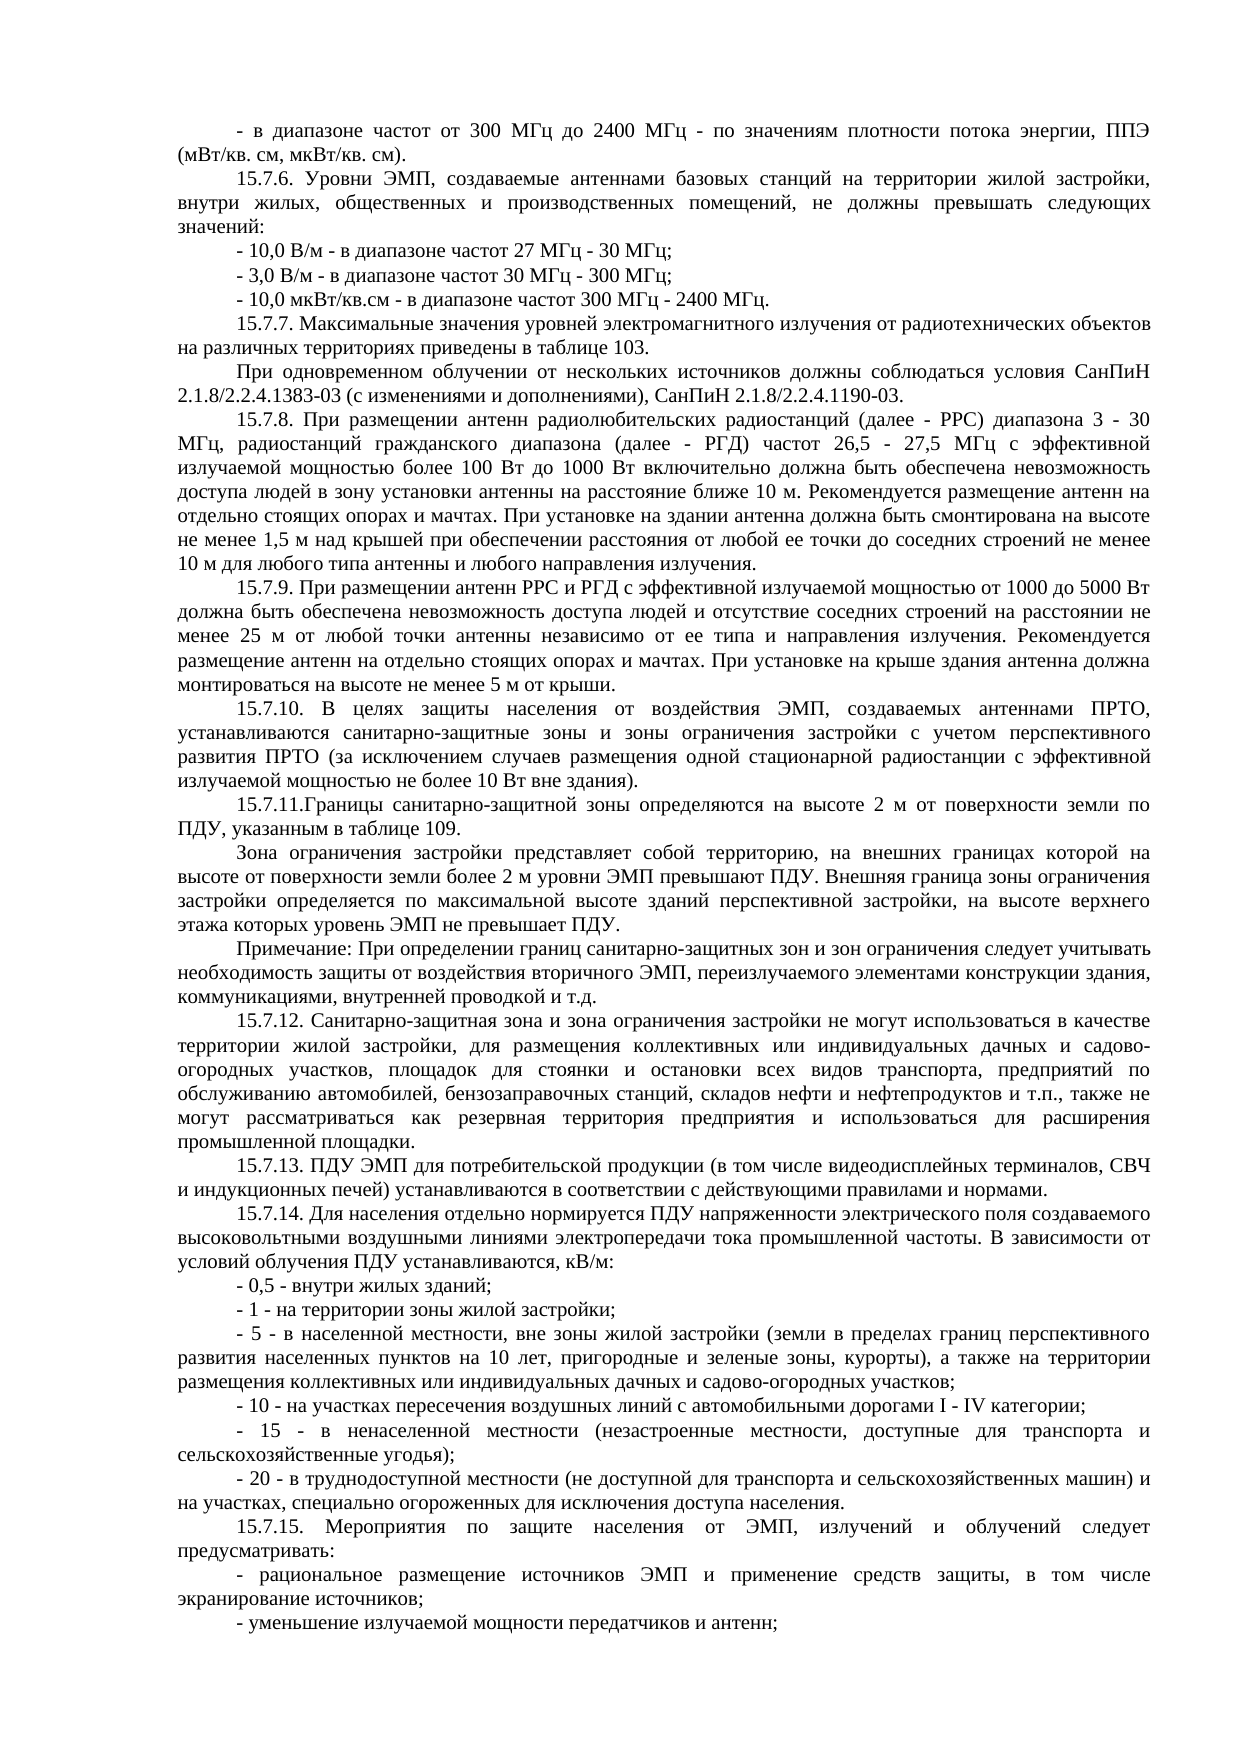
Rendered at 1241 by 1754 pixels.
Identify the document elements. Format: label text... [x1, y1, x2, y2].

text - 10,0 В/м - в диапазоне частот 27 МГц - 30 МГц; [177, 238, 1152, 262]
text 15.7.14. Для населения отдельно нормируется ПДУ напряженности электрического поля создаваемого высоковольтными воздушными линиями электропередачи тока промышленной частоты. В зависимости от условий облучения ПДУ устанавливаются, кВ/м: [177, 1201, 1152, 1273]
text Примечание: При определении границ санитарно-защитных зон и зон ограничения следует учитывать необходимость защиты от воздействия вторичного ЭМП, переизлучаемого элементами конструкции здания, коммуникациями, внутренней проводкой и т.д. [177, 936, 1152, 1008]
text - в диапазоне частот от 300 МГц до 2400 МГц - по значениям плотности потока энергии, ППЭ (мВт/кв. см, мкВт/кв. см). [177, 118, 1152, 166]
text - рациональное размещение источников ЭМП и применение средств защиты, в том числе экранирование источников; [177, 1562, 1152, 1610]
text 15.7.15. Мероприятия по защите населения от ЭМП, излучений и облучений следует предусматривать: [177, 1514, 1152, 1562]
text - 10 - на участках пересечения воздушных линий с автомобильными дорогами I - IV категории; [177, 1393, 1152, 1417]
text - 1 - на территории зоны жилой застройки; [177, 1297, 1152, 1321]
text 15.7.9. При размещении антенн РРС и РГД с эффективной излучаемой мощностью от 1000 до 5000 Вт должна быть обеспечена невозможность доступа людей и отсутствие соседних строений на расстоянии не менее 25 м от любой точки антенны независимо от ее типа и направления излучения. Рекомендуется размещение антенн на отдельно стоящих опорах и мачтах. При установке на крыше здания антенна должна монтироваться на высоте не менее 5 м от крыши. [177, 575, 1152, 696]
text - 5 - в населенной местности, вне зоны жилой застройки (земли в пределах границ перспективного развития населенных пунктов на 10 лет, пригородные и зеленые зоны, курорты), а также на территории размещения коллективных или индивидуальных дачных и садово-огородных участков; [177, 1321, 1152, 1393]
text - 10,0 мкВт/кв.см - в диапазоне частот 300 МГц - 2400 МГц. [177, 287, 1152, 311]
text 15.7.11.Границы санитарно-защитной зоны определяются на высоте 2 м от поверхности земли по ПДУ, указанным в таблице 109. [177, 792, 1152, 840]
text Зона ограничения застройки представляет собой территорию, на внешних границах которой на высоте от поверхности земли более 2 м уровни ЭМП превышают ПДУ. Внешняя граница зоны ограничения застройки определяется по максимальной высоте зданий перспективной застройки, на высоте верхнего этажа которых уровень ЭМП не превышает ПДУ. [177, 840, 1152, 936]
text - 0,5 - внутри жилых зданий; [177, 1273, 1152, 1297]
text При одновременном облучении от нескольких источников должны соблюдаться условия СанПиН 2.1.8/2.2.4.1383-03 (с изменениями и дополнениями), СанПиН 2.1.8/2.2.4.1190-03. [177, 359, 1152, 407]
text - 15 - в ненаселенной местности (незастроенные местности, доступные для транспорта и сельскохозяйственные угодья); [177, 1417, 1152, 1466]
text 15.7.8. При размещении антенн радиолюбительских радиостанций (далее - РРС) диапазона 3 - 30 МГц, радиостанций гражданского диапазона (далее - РГД) частот 26,5 - 27,5 МГц с эффективной излучаемой мощностью более 100 Вт до 1000 Вт включительно должна быть обеспечена невозможность доступа людей в зону установки антенны на расстояние ближе 10 м. Рекомендуется размещение антенн на отдельно стоящих опорах и мачтах. При установке на здании антенна должна быть смонтирована на высоте не менее 1,5 м над крышей при обеспечении расстояния от любой ее точки до соседних строений не менее 10 м для любого типа антенны и любого направления излучения. [177, 407, 1152, 575]
text 15.7.13. ПДУ ЭМП для потребительской продукции (в том числе видеодисплейных терминалов, СВЧ и индукционных печей) устанавливаются в соответствии с действующими правилами и нормами. [177, 1153, 1152, 1201]
text 15.7.6. Уровни ЭМП, создаваемые антеннами базовых станций на территории жилой застройки, внутри жилых, общественных и производственных помещений, не должны превышать следующих значений: [177, 166, 1152, 238]
text 15.7.12. Санитарно-защитная зона и зона ограничения застройки не могут использоваться в качестве территории жилой застройки, для размещения коллективных или индивидуальных дачных и садово-огородных участков, площадок для стоянки и остановки всех видов транспорта, предприятий по обслуживанию автомобилей, бензозаправочных станций, складов нефти и нефтепродуктов и т.п., также не могут рассматриваться как резервная территория предприятия и использоваться для расширения промышленной площадки. [177, 1008, 1152, 1153]
text - 3,0 В/м - в диапазоне частот 30 МГц - 300 МГц; [177, 262, 1152, 287]
text - уменьшение излучаемой мощности передатчиков и антенн; [177, 1610, 1152, 1634]
text 15.7.10. В целях защиты населения от воздействия ЭМП, создаваемых антеннами ПРТО, устанавливаются санитарно-защитные зоны и зоны ограничения застройки с учетом перспективного развития ПРТО (за исключением случаев размещения одной стационарной радиостанции с эффективной излучаемой мощностью не более 10 Вт вне здания). [177, 696, 1152, 792]
text 15.7.7. Максимальные значения уровней электромагнитного излучения от радиотехнических объектов на различных территориях приведены в таблице 103. [177, 311, 1152, 359]
text - 20 - в труднодоступной местности (не доступной для транспорта и сельскохозяйственных машин) и на участках, специально огороженных для исключения доступа населения. [177, 1466, 1152, 1514]
